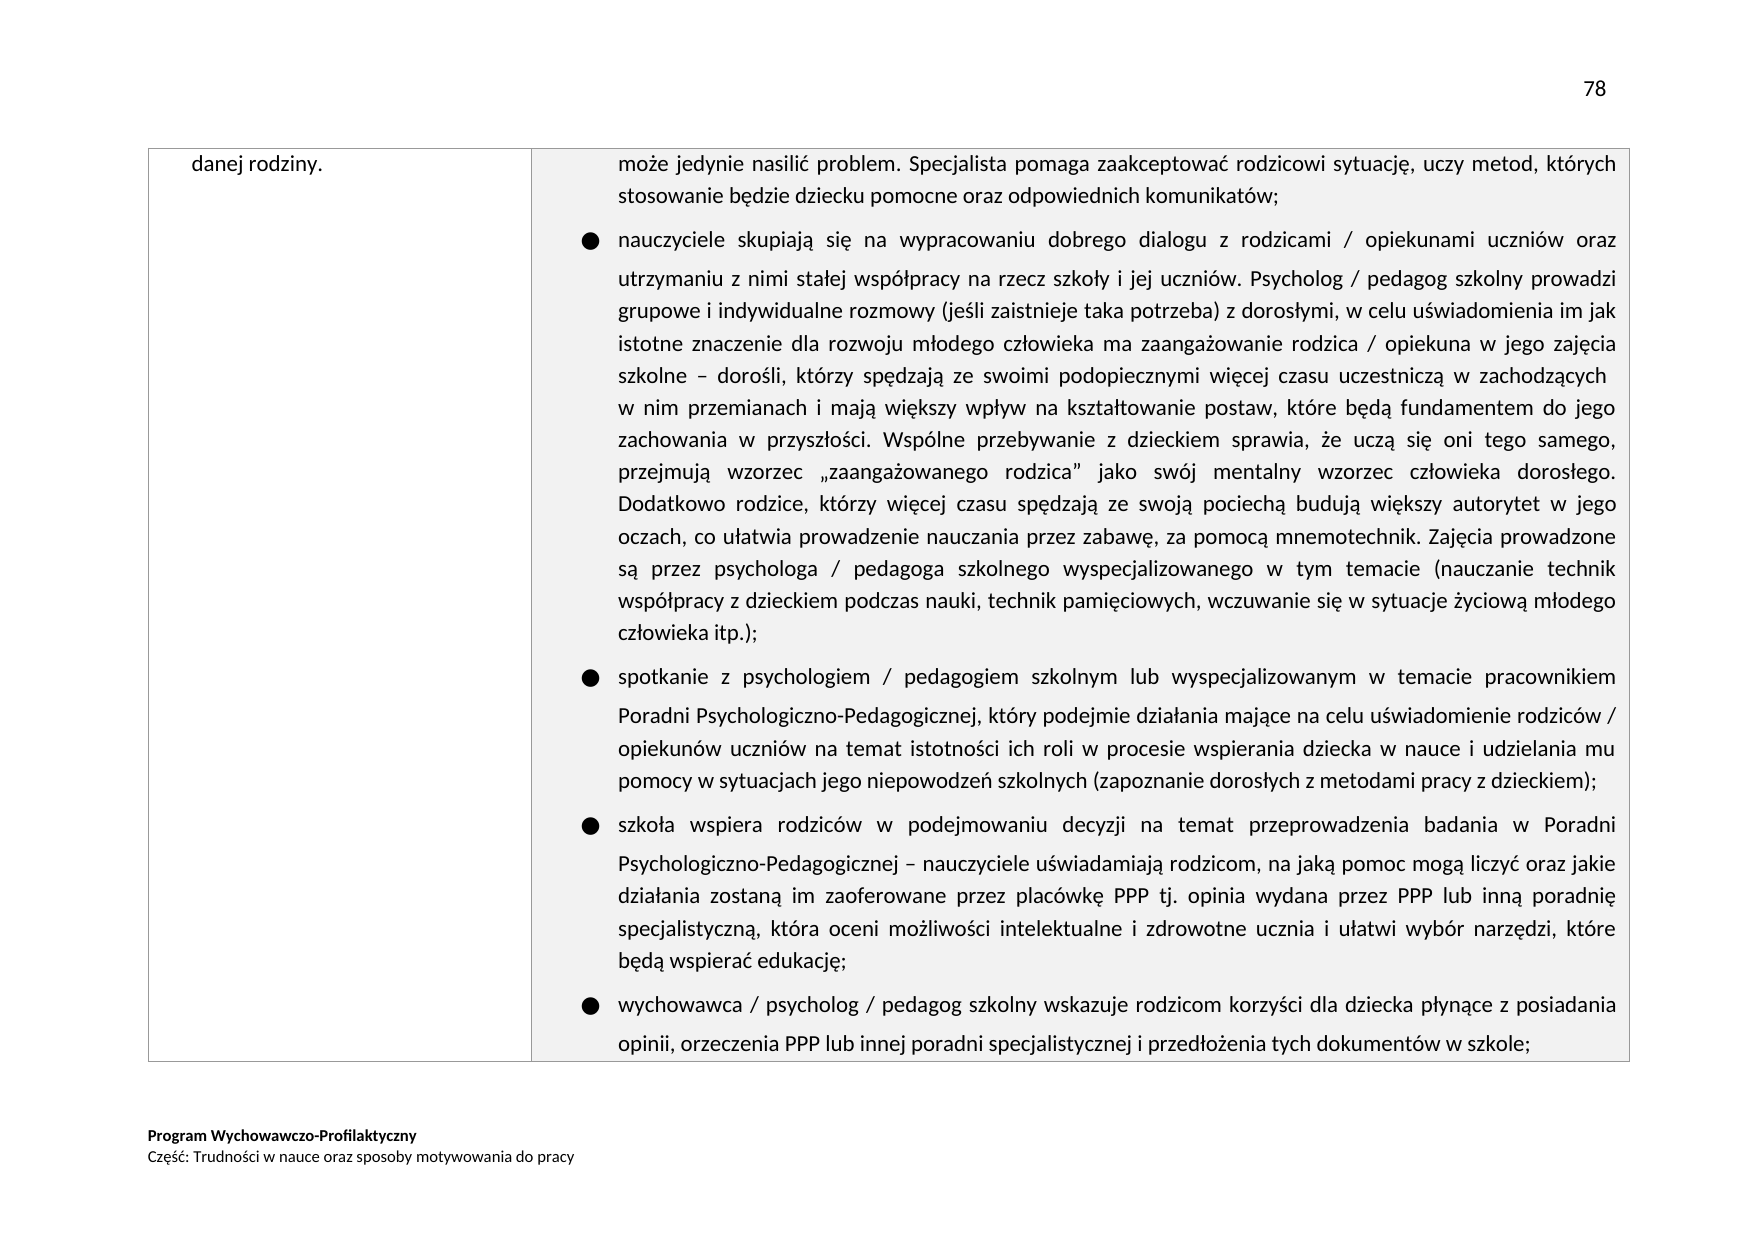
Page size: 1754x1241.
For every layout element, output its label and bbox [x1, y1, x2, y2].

table_cell [532, 149, 1629, 1061]
